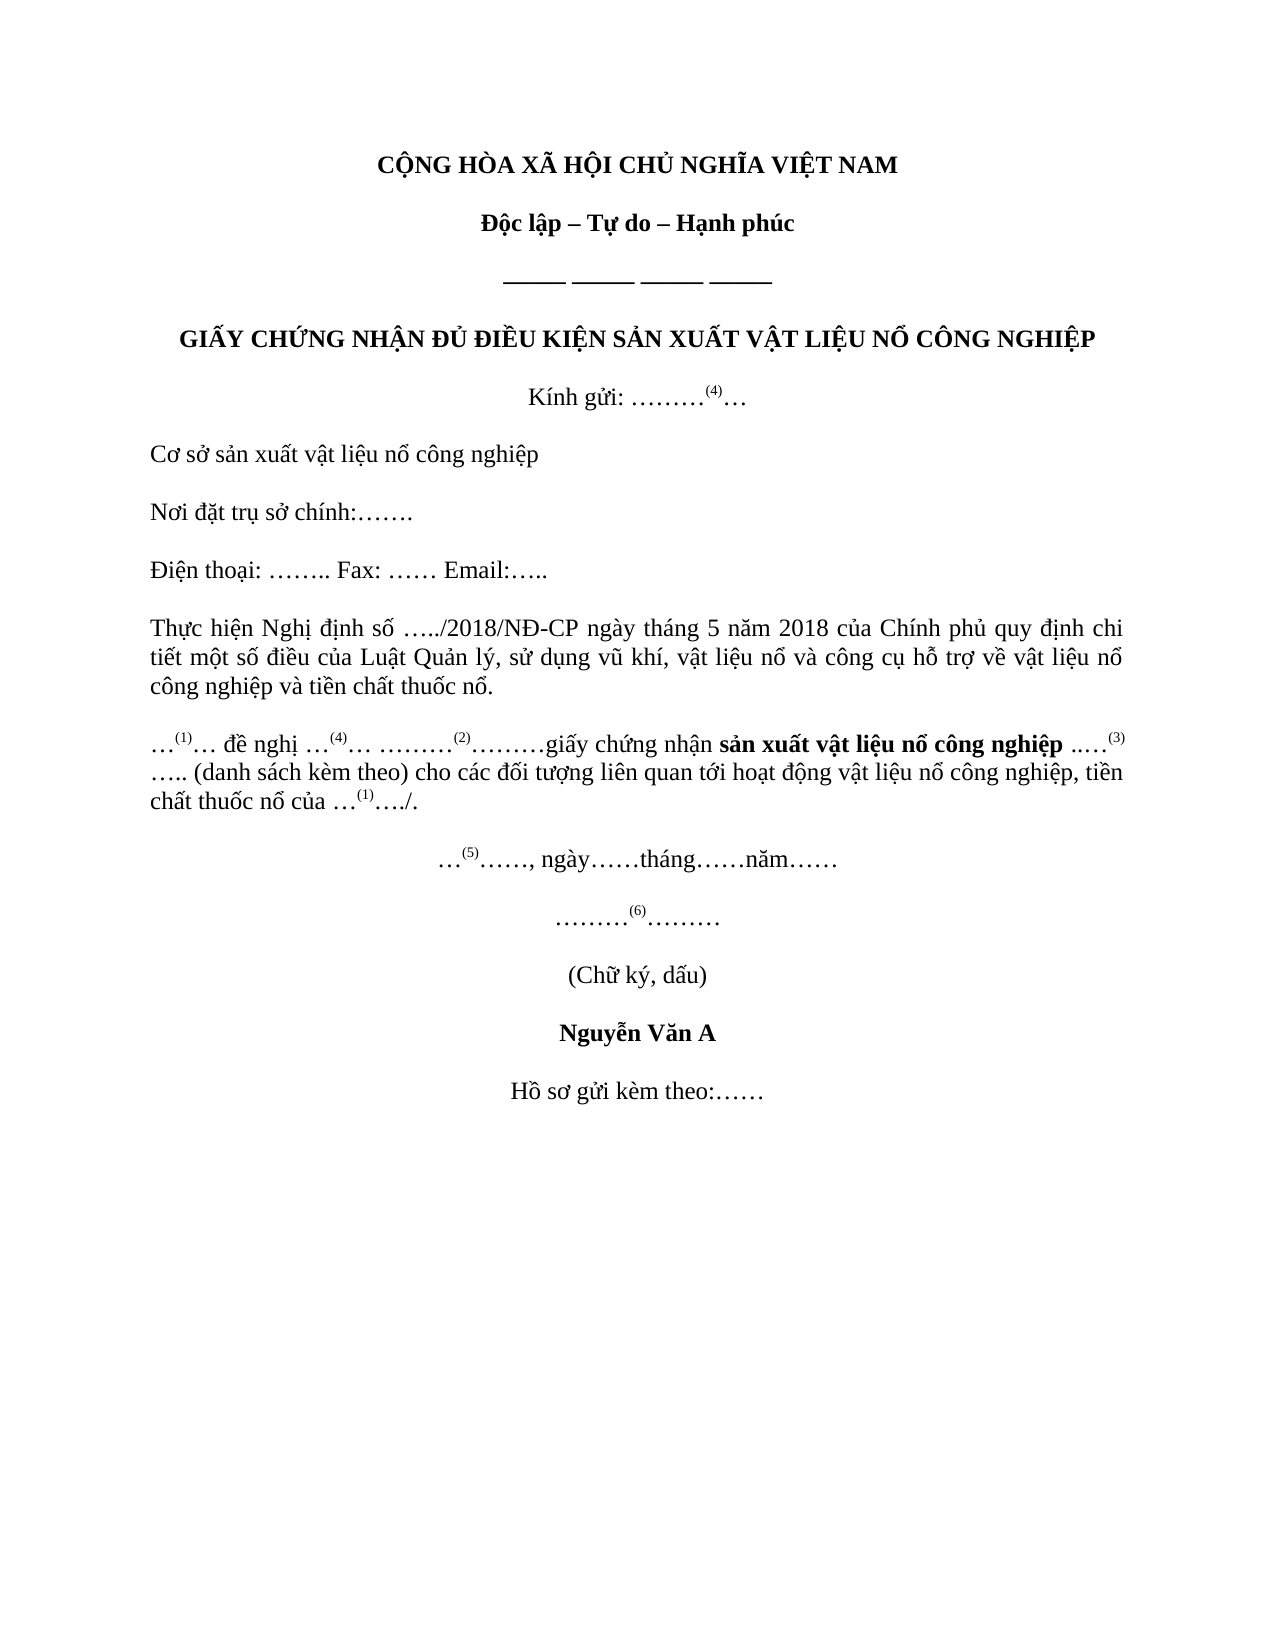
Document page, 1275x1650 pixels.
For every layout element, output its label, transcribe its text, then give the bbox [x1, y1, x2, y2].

text Hồ sơ gửi kèm theo:…… [150, 1076, 1125, 1104]
text …(1)… đề nghị …(4)… ………(2)………giấy chứng nhận sản xuất vật liệu nổ công nghiệp ..…(3)….. (danh sách kèm theo) cho các đối tượng liên quan tới hoạt động vật liệu nổ công nghiệp, tiền chất thuốc nổ của …(1)…./. [150, 729, 1125, 815]
text (Chữ ký, dấu) [150, 960, 1125, 989]
text ——– ——– ——– ——– [150, 266, 1125, 294]
text Nguyễn Văn A [150, 1018, 1125, 1047]
text GIẤY CHỨNG NHẬN ĐỦ ĐIỀU KIỆN SẢN XUẤT VẬT LIỆU NỔ CÔNG NGHIỆP [150, 324, 1125, 352]
text Thực hiện Nghị định số …../2018/NĐ-CP ngày tháng 5 năm 2018 của Chính phủ quy định chi tiết một số điều của Luật Quản lý, sử dụng vũ khí, vật liệu nổ và công cụ hỗ trợ về vật liệu nổ công nghiệp và tiền chất thuốc nổ. [150, 613, 1125, 699]
text CỘNG HÒA XÃ HỘI CHỦ NGHĨA VIỆT NAM [150, 150, 1125, 179]
text …(5)……, ngày……tháng……năm…… [150, 844, 1125, 873]
text ………(6)……… [150, 902, 1125, 931]
text Độc lập – Tự do – Hạnh phúc [150, 208, 1125, 237]
text Điện thoại: …….. Fax: …… Email:….. [150, 555, 1125, 584]
text Cơ sở sản xuất vật liệu nổ công nghiệp [150, 439, 1125, 468]
text Kính gửi: ………(4)… [150, 382, 1125, 410]
text Nơi đặt trụ sở chính:……. [150, 497, 1125, 526]
